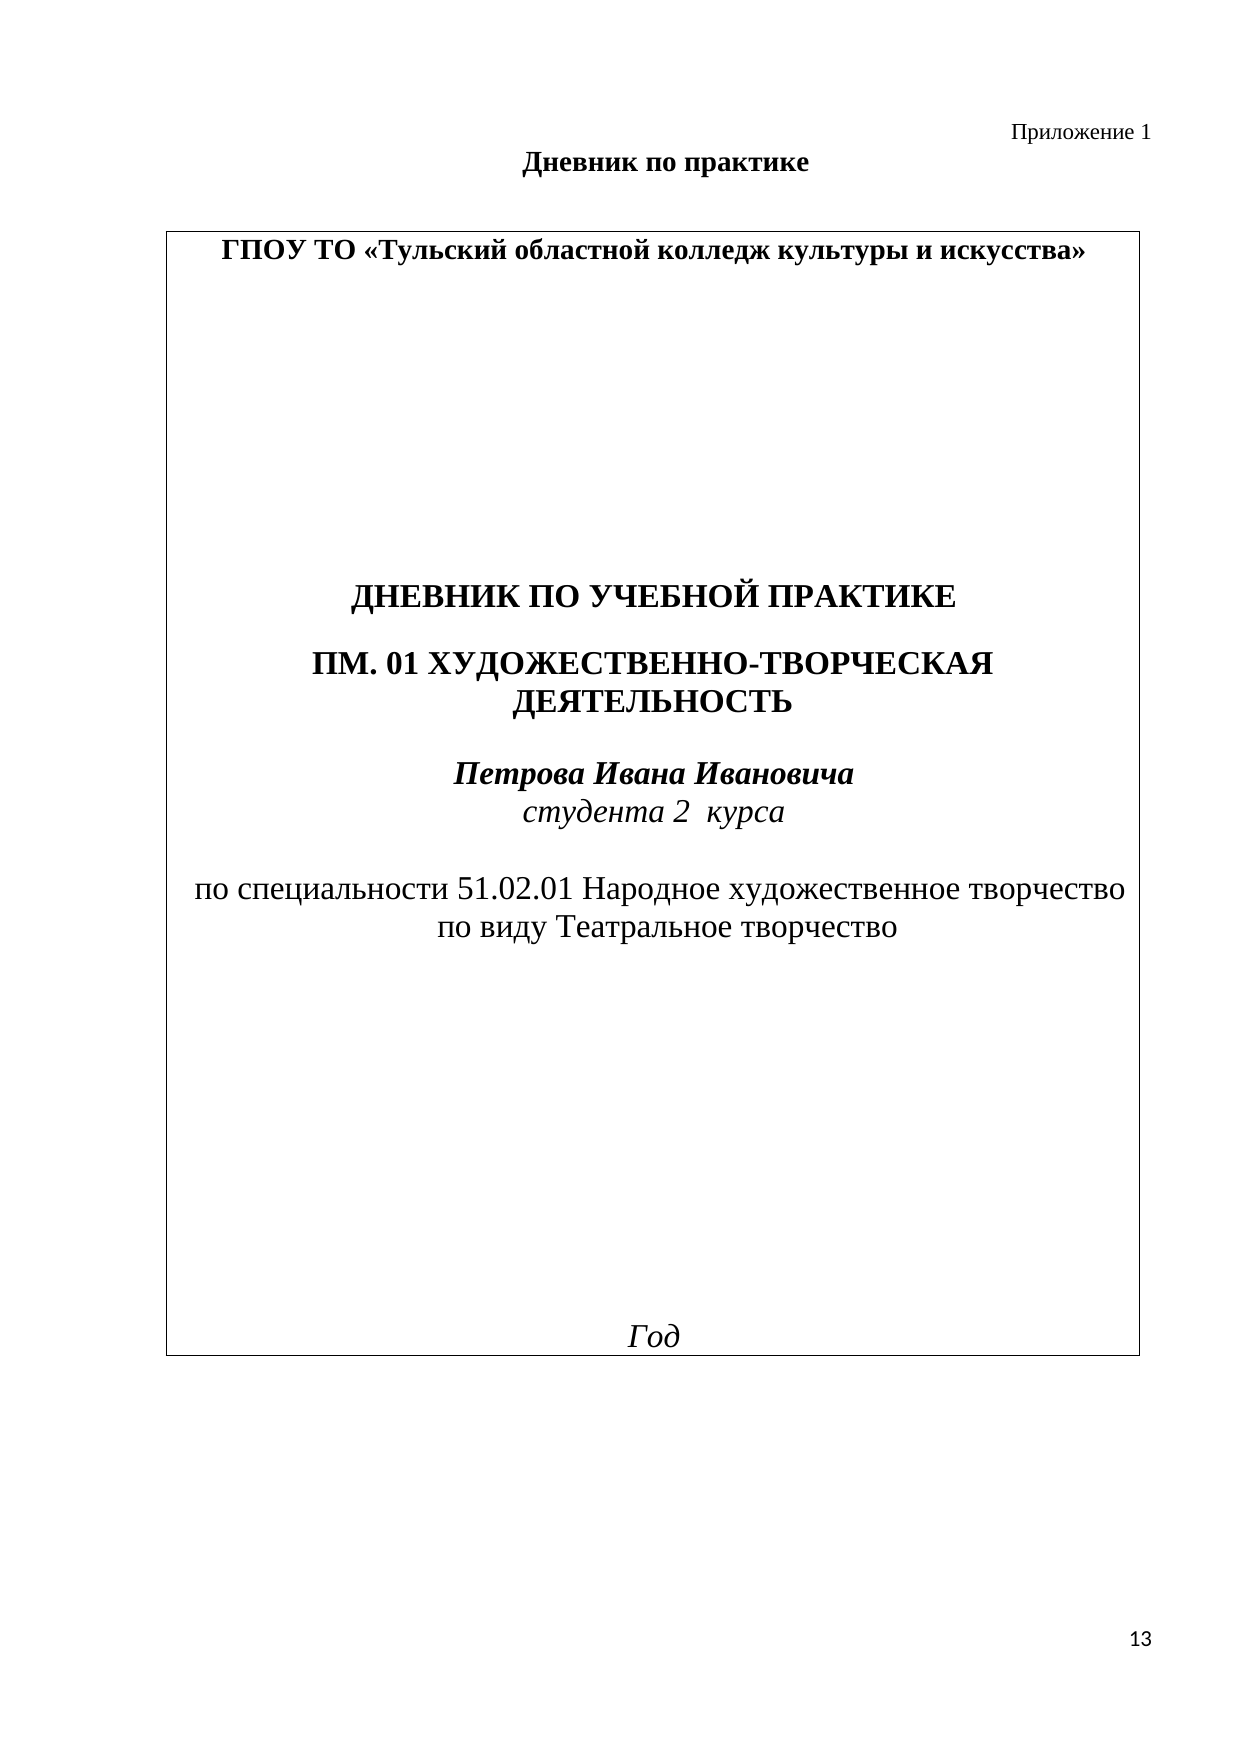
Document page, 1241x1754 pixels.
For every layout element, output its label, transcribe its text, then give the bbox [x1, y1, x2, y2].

table_header ГПОУ ТО «Тульский областной колледж культуры и искусства» ДНЕВНИК ПО УЧЕБНОЙ ПРАКТИКЕ ПМ. 01 Художественно-творческая деятельность Петрова Ивана Ивановича студента 2 курса по специальности 51.02.01 Народное художественное творчество по виду Театральное творчество Год [167, 232, 1139, 1355]
text Дневник по практике [179, 144, 1152, 178]
text Приложение 1 [177, 118, 1152, 144]
